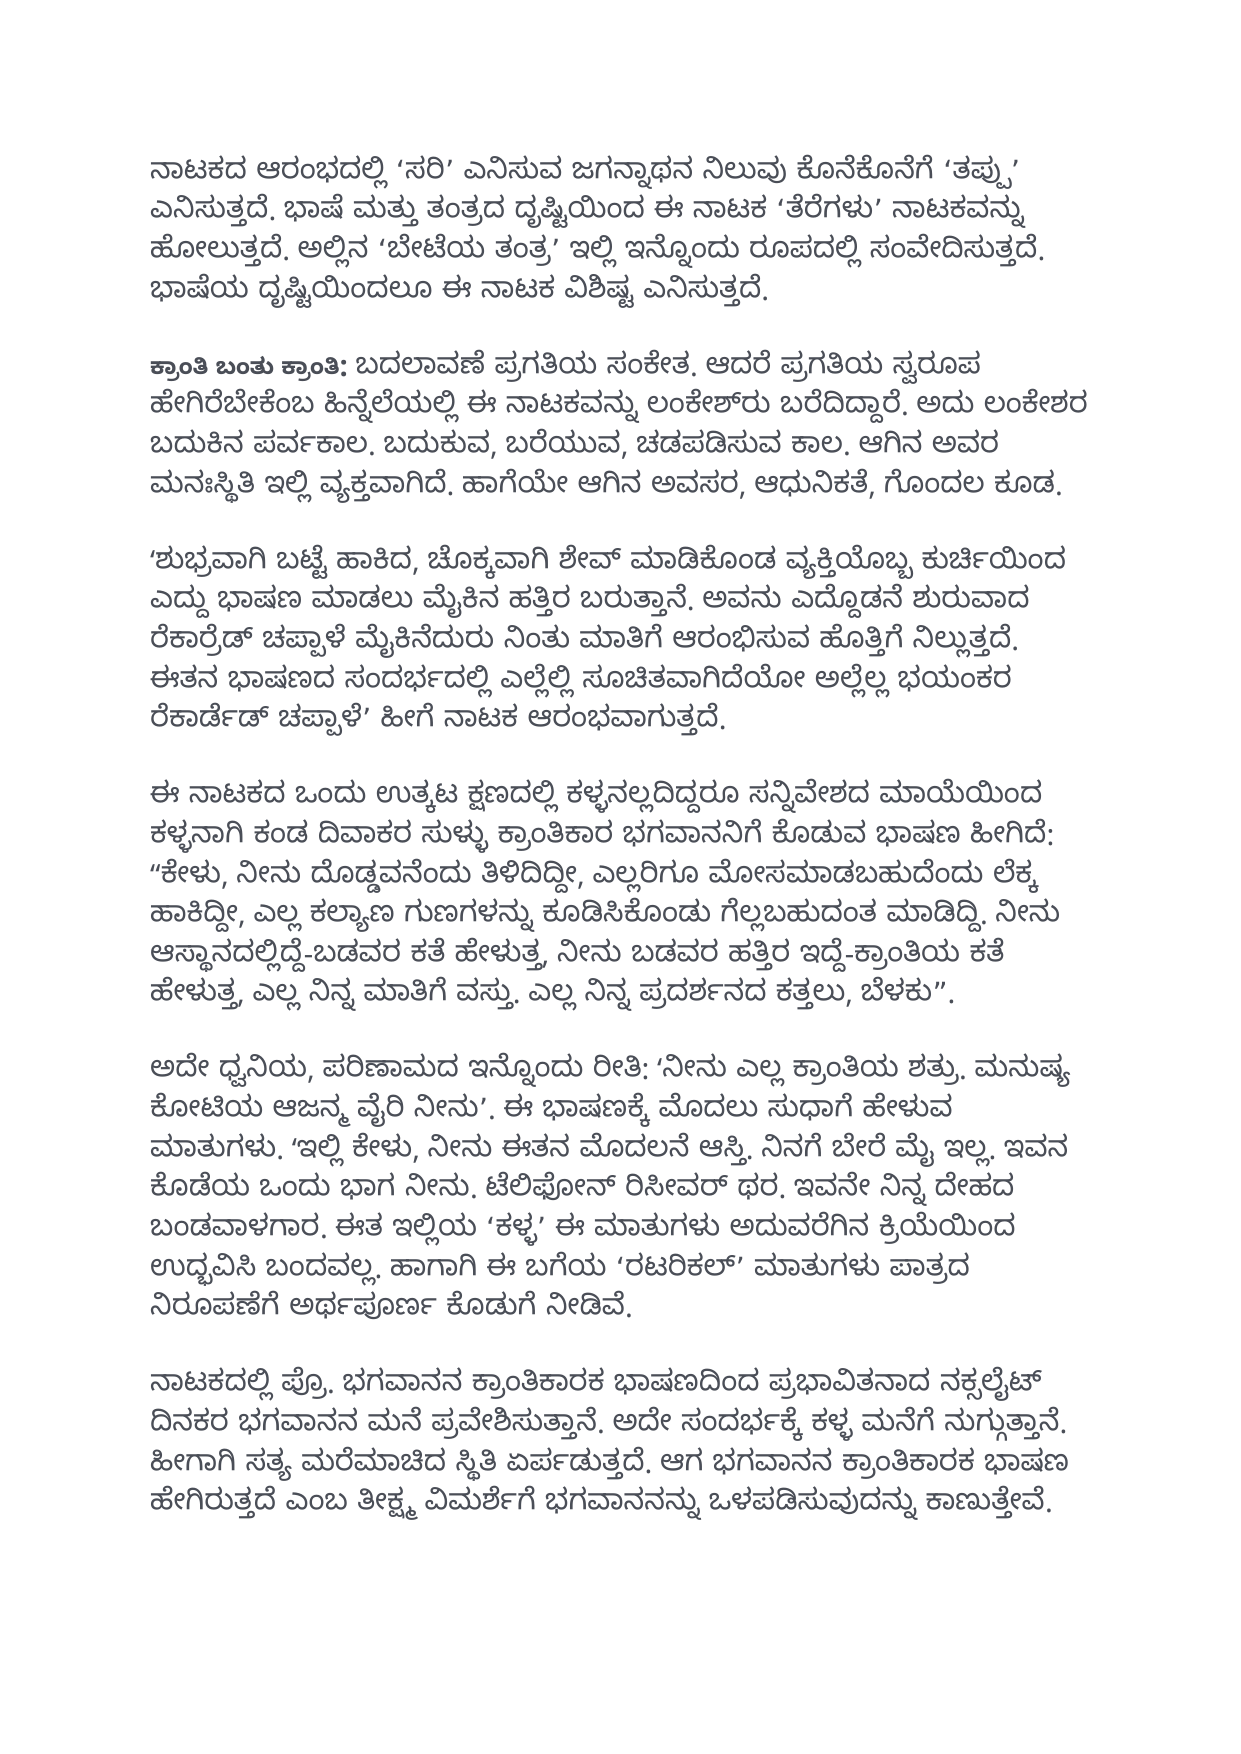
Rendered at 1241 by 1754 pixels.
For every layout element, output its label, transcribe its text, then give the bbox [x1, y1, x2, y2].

text ಅದೇ ಧ್ವನಿಯ, ಪರಿಣಾಮದ ಇನ್ನೊಂದು ರೀತಿ: ‘ನೀನು ಎಲ್ಲ ಕ್ರಾಂತಿಯ ಶತ್ರು. ಮನುಷ್ಯ ಕೋಟಿಯ ಆಜನ್ಮ ವೈರಿ ನೀನು’. ಈ ಭಾಷಣಕ್ಕೆ ಮೊದಲು ಸುಧಾಗೆ ಹೇಳುವ ಮಾತುಗಳು. ‘ಇಲ್ಲಿ ಕೇಳು, ನೀನು ಈತನ ಮೊದಲನೆ ಆಸ್ತಿ. ನಿನಗೆ ಬೇರೆ ಮೈ ಇಲ್ಲ. ಇವನ ಕೊಡೆಯ ಒಂದು ಭಾಗ ನೀನು. ಟೆಲಿಫೋನ್‌ ರಿಸೀವರ್ ಥರ. ಇವನೇ ನಿನ್ನ ದೇಹದ ಬಂಡವಾಳಗಾರ. ಈತ ಇಲ್ಲಿಯ ‘ಕಳ್ಳ’ ಈ ಮಾತುಗಳು ಅದುವರೆಗಿನ ಕ್ರಿಯೆಯಿಂದ ಉದ್ಭವಿಸಿ ಬಂದವಲ್ಲ. ಹಾಗಾಗಿ ಈ ಬಗೆಯ ‘ರಟರಿಕಲ್‌’ ಮಾತುಗಳು ಪಾತ್ರದ ನಿರೂಪಣೆಗೆ ಅರ್ಥಪೂರ್ಣ ಕೊಡುಗೆ ನೀಡಿವೆ. [150, 1049, 1090, 1326]
text ಈ ನಾಟಕದ ಒಂದು ಉತ್ಕಟ ಕ್ಷಣದಲ್ಲಿ ಕಳ್ಳನಲ್ಲದಿದ್ದರೂ ಸನ್ನಿವೇಶದ ಮಾಯೆಯಿಂದ ಕಳ್ಳನಾಗಿ ಕಂಡ ದಿವಾಕರ ಸುಳ್ಳು ಕ್ರಾಂತಿಕಾರ ಭಗವಾನನಿಗೆ ಕೊಡುವ ಭಾಷಣ ಹೀಗಿದೆ: “ಕೇಳು, ನೀನು ದೊಡ್ಡವನೆಂದು ತಿಳಿದಿದ್ದೀ, ಎಲ್ಲರಿಗೂ ಮೋಸಮಾಡಬಹುದೆಂದು ಲೆಕ್ಕ ಹಾಕಿದ್ದೀ, ಎಲ್ಲ ಕಲ್ಯಾಣ ಗುಣಗಳನ್ನು ಕೂಡಿಸಿಕೊಂಡು ಗೆಲ್ಲಬಹುದಂತ ಮಾಡಿದ್ದಿ. ನೀನು ಆಸ್ಥಾನದಲ್ಲಿದ್ದೆ-ಬಡವರ ಕತೆ ಹೇಳುತ್ತ, ನೀನು ಬಡವರ ಹತ್ತಿರ ಇದ್ದೆ-ಕ್ರಾಂತಿಯ ಕತೆ ಹೇಳುತ್ತ, ಎಲ್ಲ ನಿನ್ನ ಮಾತಿಗೆ ವಸ್ತು. ಎಲ್ಲ ನಿನ್ನ ಪ್ರದರ್ಶನದ ಕತ್ತಲು, ಬೆಳಕು”. [150, 774, 1090, 1012]
text ನಾಟಕದ ಆರಂಭದಲ್ಲಿ ‘ಸರಿ’ ಎನಿಸುವ ಜಗನ್ನಾಥನ ನಿಲುವು ಕೊನೆಕೊನೆಗೆ ‘ತಪ್ಪು’ ಎನಿಸುತ್ತದೆ. ಭಾಷೆ ಮತ್ತು ತಂತ್ರದ ದೃಷ್ಟಿಯಿಂದ ಈ ನಾಟಕ ‘ತೆರೆಗಳು’ ನಾಟಕವನ್ನು ಹೋಲುತ್ತದೆ. ಅಲ್ಲಿನ ‘ಬೇಟೆಯ ತಂತ್ರ’ ಇಲ್ಲಿ ಇನ್ನೊಂದು ರೂಪದಲ್ಲಿ ಸಂವೇದಿಸುತ್ತದೆ. ಭಾಷೆಯ ದೃಷ್ಟಿಯಿಂದಲೂ ಈ ನಾಟಕ ವಿಶಿಷ್ಟ ಎನಿಸುತ್ತದೆ. [150, 150, 1090, 309]
text ನಾಟಕದಲ್ಲಿ ಪ್ರೊ. ಭಗವಾನನ ಕ್ರಾಂತಿಕಾರಕ ಭಾಷಣದಿಂದ ಪ್ರಭಾವಿತನಾದ ನಕ್ಸಲೈಟ್‌ ದಿನಕರ ಭಗವಾನನ ಮನೆ ಪ್ರವೇಶಿಸುತ್ತಾನೆ. ಅದೇ ಸಂದರ್ಭಕ್ಕೆ ಕಳ್ಳ ಮನೆಗೆ ನುಗ್ಗುತ್ತಾನೆ. ಹೀಗಾಗಿ ಸತ್ಯ ಮರೆಮಾಚಿದ ಸ್ಥಿತಿ ಏರ್ಪಡುತ್ತದೆ. ಆಗ ಭಗವಾನನ ಕ್ರಾಂತಿಕಾರಕ ಭಾಷಣ ಹೇಗಿರುತ್ತದೆ ಎಂಬ ತೀಕ್ಷ್ಮ ವಿಮರ್ಶೆಗೆ ಭಗವಾನನನ್ನು ಒಳಪಡಿಸುವುದನ್ನು ಕಾಣುತ್ತೇವೆ. [150, 1363, 1090, 1521]
text ಕ್ರಾಂತಿ ಬಂತು ಕ್ರಾಂತಿ: ಬದಲಾವಣೆ ಪ್ರಗತಿಯ ಸಂಕೇತ. ಆದರೆ ಪ್ರಗತಿಯ ಸ್ವರೂಪ ಹೇಗಿರೆಬೇಕೆಂಬ ಹಿನ್ನೆಲೆಯಲ್ಲಿ ಈ ನಾಟಕವನ್ನು ಲಂಕೇಶ್‌ರು ಬರೆದಿದ್ದಾರೆ. ಅದು ಲಂಕೇಶರ ಬದುಕಿನ ಪರ್ವಕಾಲ. ಬದುಕುವ, ಬರೆಯುವ, ಚಡಪಡಿಸುವ ಕಾಲ. ಆಗಿನ ಅವರ ಮನಃಸ್ಥಿತಿ ಇಲ್ಲಿ ವ್ಯಕ್ತವಾಗಿದೆ. ಹಾಗೆಯೇ ಆಗಿನ ಅವಸರ, ಆಧುನಿಕತೆ, ಗೊಂದಲ ಕೂಡ. [150, 345, 1090, 504]
text ‘ಶುಭ್ರವಾಗಿ ಬಟ್ಟೆ ಹಾಕಿದ, ಚೊಕ್ಕವಾಗಿ ಶೇವ್ ಮಾಡಿಕೊಂಡ ವ್ಯಕ್ತಿಯೊಬ್ಬ ಕುರ್ಚಿಯಿಂದ ಎದ್ದು ಭಾಷಣ ಮಾಡಲು ಮೈಕಿನ ಹತ್ತಿರ ಬರುತ್ತಾನೆ. ಅವನು ಎದ್ದೊಡನೆ ಶುರುವಾದ ರೆಕಾರ್ರೆ‍ಡ್‌ ಚಪ್ಪಾಳೆ ಮೈಕಿನೆದುರು ನಿಂತು ಮಾತಿಗೆ ಆರಂಭಿಸುವ ಹೊತ್ತಿಗೆ ನಿಲ್ಲುತ್ತದೆ. ಈತನ ಭಾಷಣದ ಸಂದರ್ಭದಲ್ಲಿ ಎಲ್ಲೆಲ್ಲಿ ಸೂಚಿತವಾಗಿದೆಯೋ ಅಲ್ಲೆಲ್ಲ ಭಯಂಕರ ರೆಕಾರ್ಡೆಡ್‌ ಚಪ್ಪಾಳೆ’ ಹೀಗೆ ನಾಟಕ ಆರಂಭವಾಗುತ್ತದೆ. [150, 540, 1090, 738]
